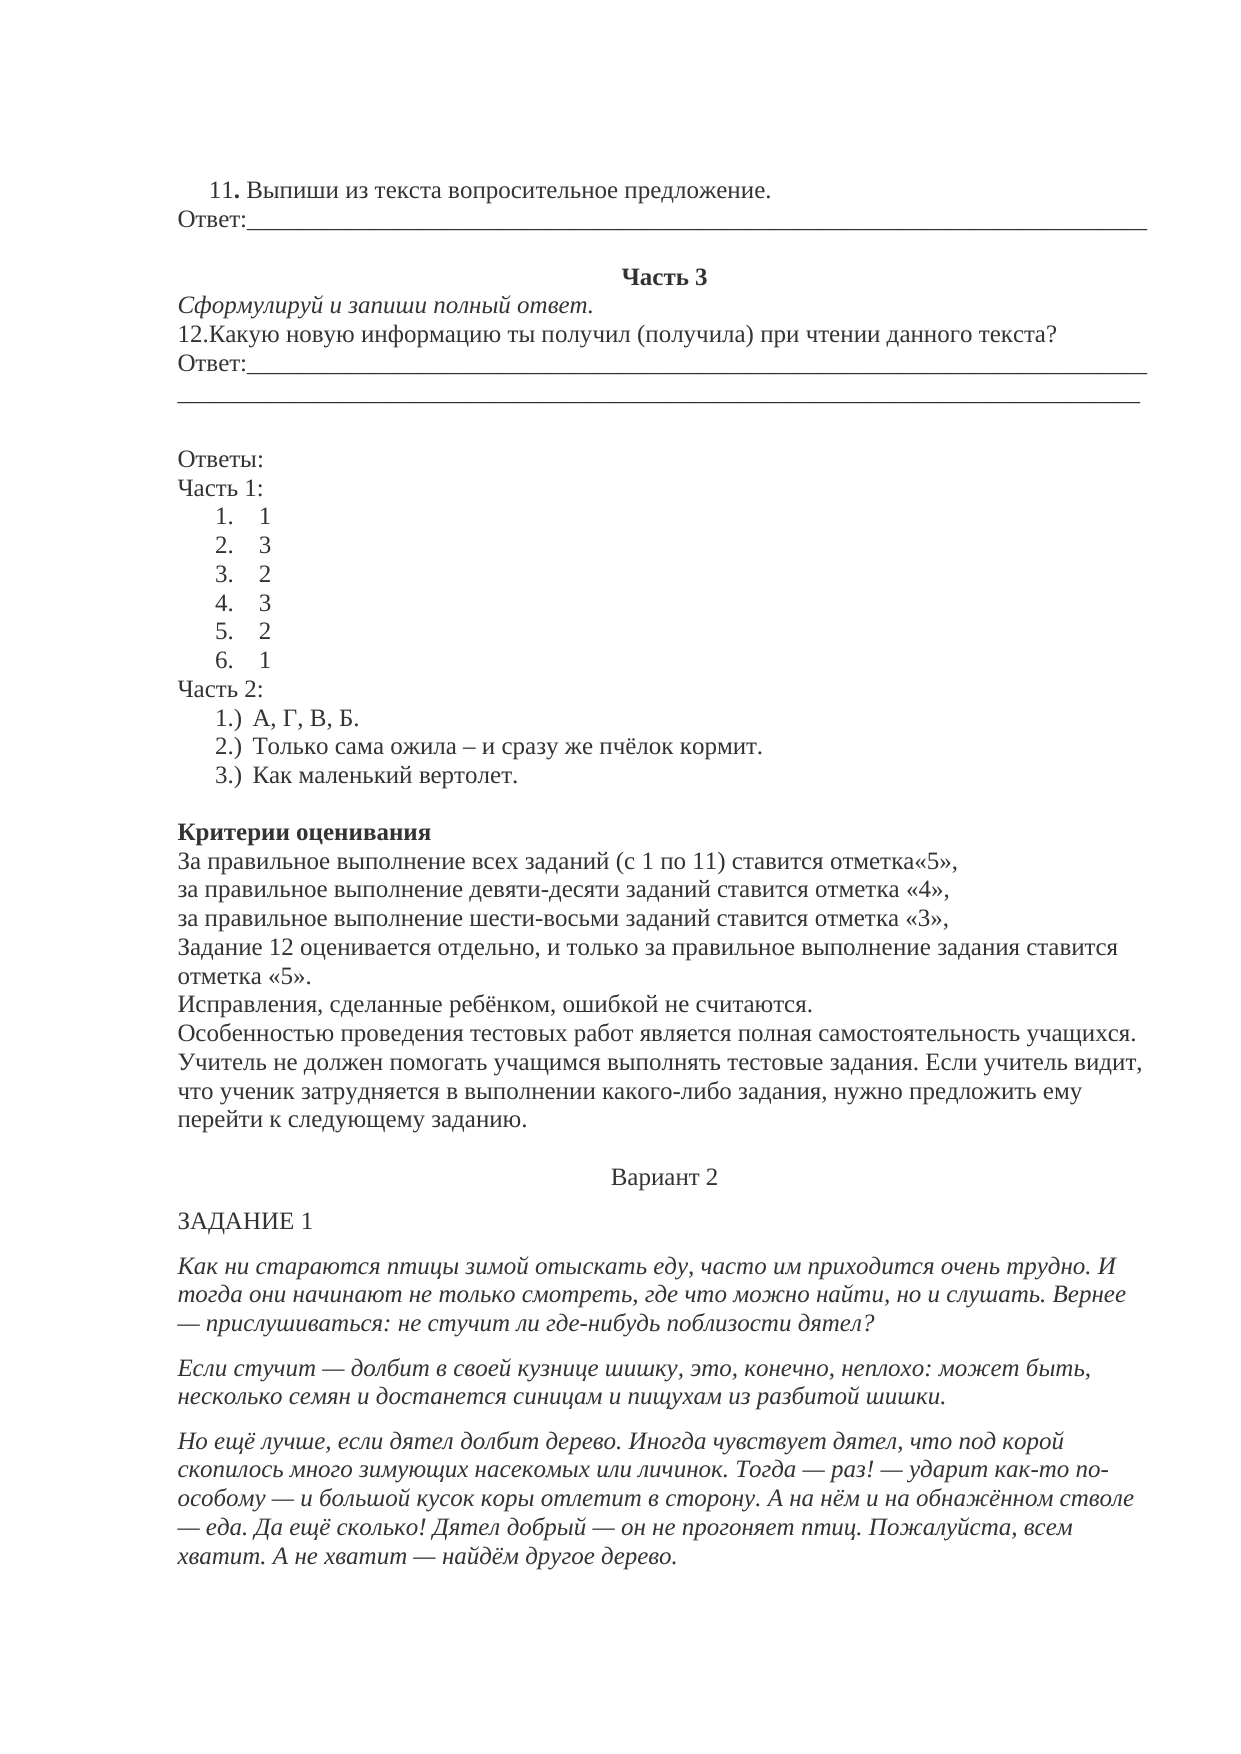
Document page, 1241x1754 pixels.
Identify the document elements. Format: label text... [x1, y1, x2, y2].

list 3 [215, 588, 1152, 616]
text Критерии оценивания [177, 817, 1152, 846]
list Как маленький вертолет. [215, 760, 1152, 789]
text Но ещё лучше, если дятел долбит дерево. Иногда чувствует дятел, что под корой скопилось много зимующих насекомых или личинок. Тогда — раз! — ударит как-то по-особому — и большой кусок коры отлетит в сторону. А на нём и на обнажённом стволе — еда. Да ещё сколько! Дятел добрый — он не прогоняет птиц. Пожалуйста, всем хватит. А не хватит — найдём другое дерево. [177, 1426, 1152, 1569]
text за правильное выполнение шести-восьми заданий ставится отметка «3», [177, 903, 1152, 932]
list А, Г, В, Б. [215, 703, 1152, 731]
text Часть 2: [177, 674, 1152, 703]
text 12.Какую новую информацию ты получил (получила) при чтении данного текста? [177, 319, 1152, 348]
text ЗАДАНИЕ 1 [177, 1206, 1152, 1235]
text Ответ:_____________________________________________________________________________________________________________________________________________________ [177, 348, 1152, 406]
text Часть 3 [177, 262, 1152, 291]
list 2 [215, 616, 1152, 645]
list Только сама ожила – и сразу же пчёлок кормит. [215, 731, 1152, 760]
text Задание 12 оценивается отдельно, и только за правильное выполнение задания ставится отметка «5». [177, 932, 1152, 989]
text Если стучит — долбит в своей кузнице шишку, это, конечно, неплохо: может быть, несколько семян и достанется синицам и пищухам из разбитой шишки. [177, 1353, 1152, 1410]
text Сформулируй и запиши полный ответ. [177, 291, 1152, 319]
list 1 [215, 645, 1152, 674]
text за правильное выполнение девяти-десяти заданий ставится отметка «4», [177, 874, 1152, 903]
text За правильное выполнение всех заданий (с 1 по 11) ставится отметка«5», [177, 846, 1152, 874]
text Исправления, сделанные ребёнком, ошибкой не считаются. [177, 989, 1152, 1018]
list 3 [215, 530, 1152, 559]
text Ответы: [177, 444, 1152, 473]
text Особенностью проведения тестовых работ является полная самостоятельность учащихся. Учитель не должен помогать учащимся выполнять тестовые задания. Если учитель видит, что ученик затрудняется в выполнении какого-либо задания, нужно предложить ему перейти к следующему заданию. [177, 1018, 1152, 1133]
text Вариант 2 [177, 1162, 1152, 1191]
text Ответ:________________________________________________________________________ [177, 204, 1152, 233]
text Часть 1: [177, 473, 1152, 501]
text 11. Выпиши из текста вопросительное предложение. [177, 176, 1152, 204]
list 1 [215, 501, 1152, 530]
list 2 [215, 559, 1152, 588]
text Как ни стараются птицы зимой отыскать еду, часто им приходится очень трудно. И тогда они начинают не только смотреть, где что можно найти, но и слушать. Вернее — прислушиваться: не стучит ли где-нибудь поблизости дятел? [177, 1251, 1152, 1337]
